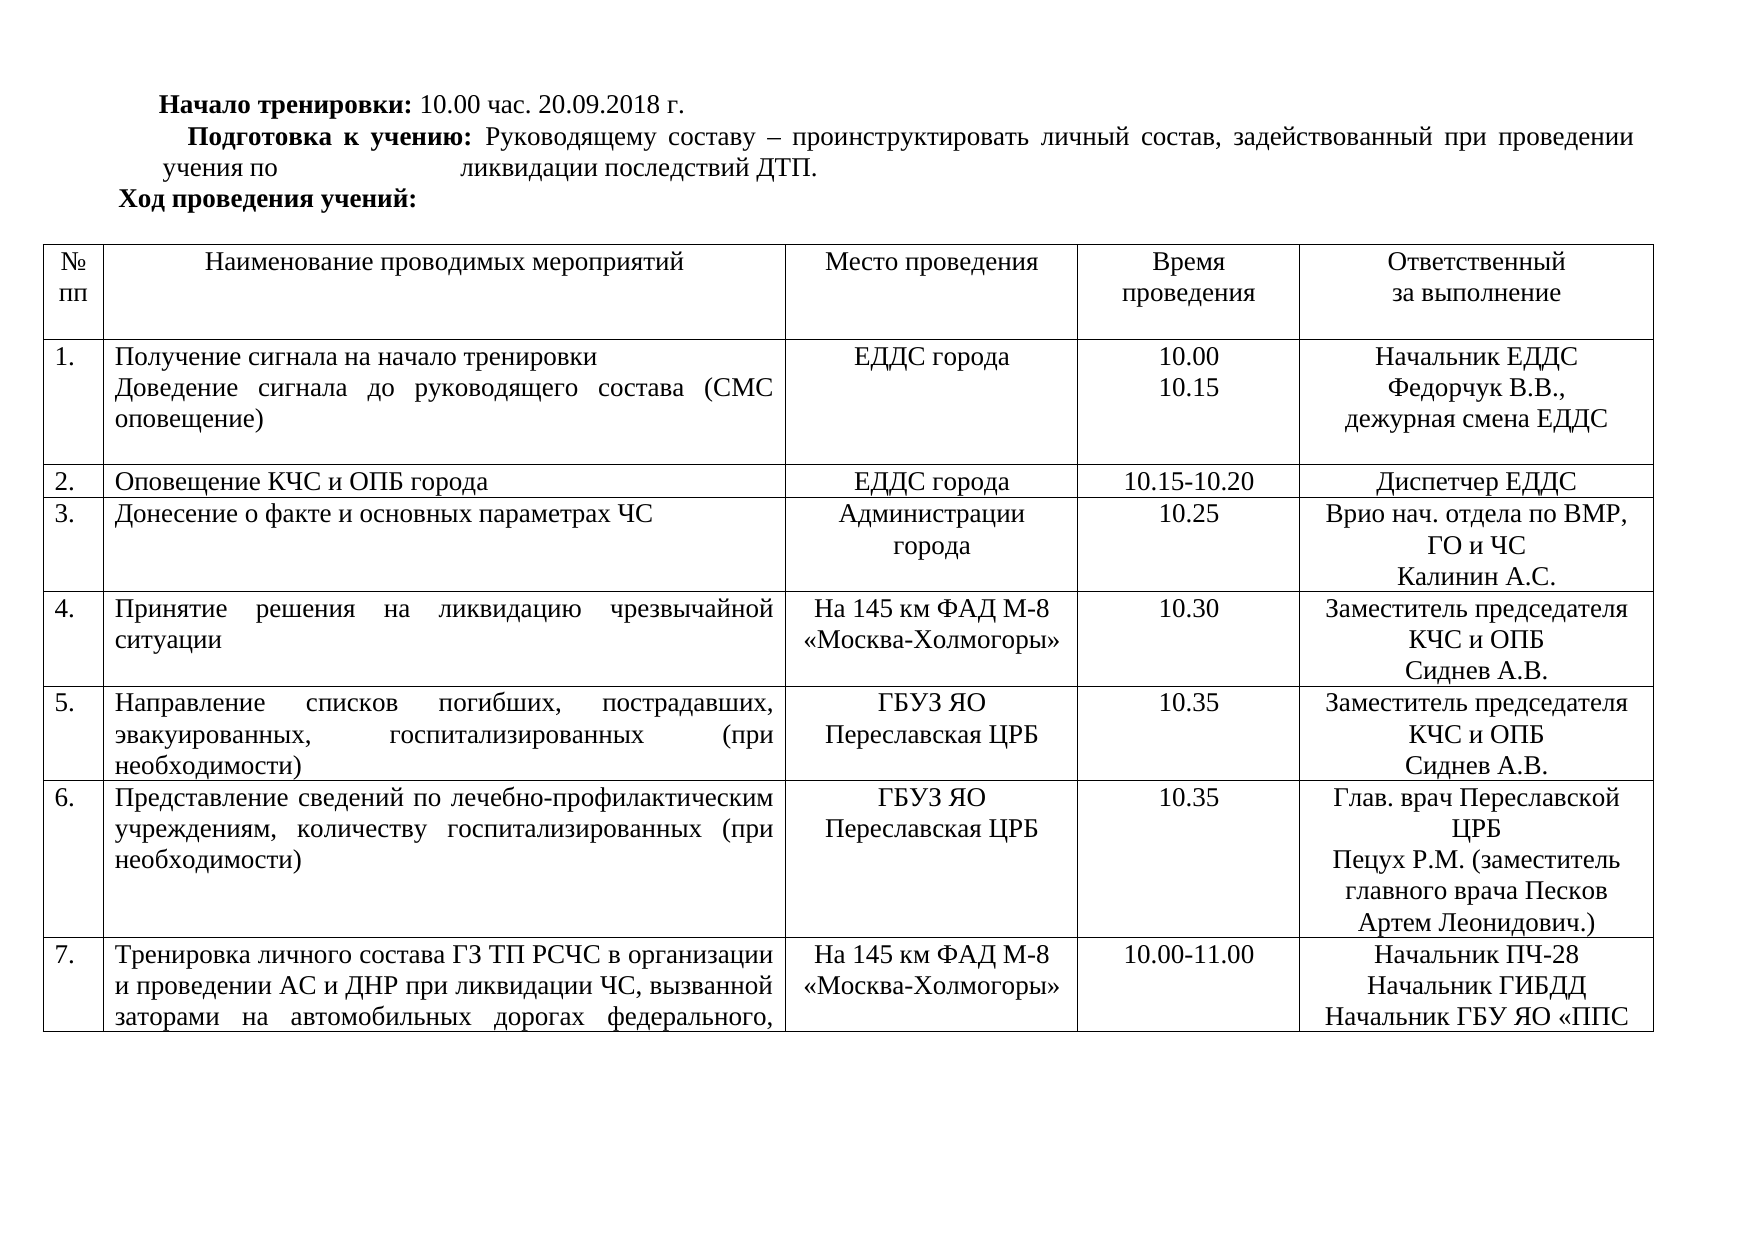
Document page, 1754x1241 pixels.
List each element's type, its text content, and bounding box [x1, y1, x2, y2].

table_cell Получение сигнала на начало тренировки Доведение сигнала до руководящего состава (СМС оповещение) [104, 340, 785, 464]
table_cell На 145 км ФАД М-8 «Москва-Холмогоры» [786, 938, 1077, 1031]
table_cell 5. [44, 687, 103, 780]
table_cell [1300, 938, 1653, 1031]
text Начало тренировки: 10.00 час. 20.09.2018 г. [118, 88, 1636, 120]
table_header № пп [44, 245, 103, 339]
text Ход проведения учений: [118, 182, 1636, 213]
table_cell Глав. врач Переславской ЦРБ Пецух Р.М. (заместитель главного врача Песков Артем Леонидович.) [1300, 781, 1653, 937]
table_cell 10.35 [1078, 687, 1299, 780]
table_cell Администрации города [786, 498, 1077, 591]
table_cell 4. [44, 592, 103, 686]
table_cell 10.00-11.00 [1078, 938, 1299, 1031]
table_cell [104, 938, 785, 1031]
table_cell 10.35 [1078, 781, 1299, 937]
table_cell 10.25 [1078, 498, 1299, 591]
table_cell 10.00 10.15 [1078, 340, 1299, 464]
table_cell Оповещение КЧС и ОПБ города [104, 465, 785, 497]
table_cell Врио нач. отдела по ВМР, ГО и ЧС Калинин А.С. [1300, 498, 1653, 591]
table_cell Заместитель председателя КЧС и ОПБ Сиднев А.В. [1300, 592, 1653, 686]
table_cell ЕДДС города [786, 465, 1077, 497]
table_cell Начальник ЕДДС Федорчук В.В., дежурная смена ЕДДС [1300, 340, 1653, 464]
table_header Ответственный за выполнение [1300, 245, 1653, 339]
table_cell 10.15-10.20 [1078, 465, 1299, 497]
table_cell ГБУЗ ЯО Переславская ЦРБ [786, 781, 1077, 937]
table_cell Представление сведений по лечебно-профилактическим учреждениям, количеству госпитализированных (при необходимости) [104, 781, 785, 937]
table_header Место проведения [786, 245, 1077, 339]
table_cell На 145 км ФАД М-8 «Москва-Холмогоры» [786, 592, 1077, 686]
table_cell ЕДДС города [786, 340, 1077, 464]
table_cell Направление списков погибших, пострадавших, эвакуированных, госпитализированных (при необходимости) [104, 687, 785, 780]
table_header Наименование проводимых мероприятий [104, 245, 785, 339]
table_cell 7. [44, 938, 103, 1031]
table_cell ГБУЗ ЯО Переславская ЦРБ [786, 687, 1077, 780]
table_cell Заместитель председателя КЧС и ОПБ Сиднев А.В. [1300, 687, 1653, 780]
table_header Время проведения [1078, 245, 1299, 339]
table_cell 3. [44, 498, 103, 591]
table_cell Принятие решения на ликвидацию чрезвычайной ситуации [104, 592, 785, 686]
table_cell 2. [44, 465, 103, 497]
table_cell Донесение о факте и основных параметрах ЧС [104, 498, 785, 591]
text Подготовка к учению: Руководящему составу – проинструктировать личный состав, задействованный при проведении учения по ликвидации последствий ДТП. [118, 120, 1636, 182]
table_cell 6. [44, 781, 103, 937]
table_cell 1. [44, 340, 103, 464]
table_cell 10.30 [1078, 592, 1299, 686]
table_cell Диспетчер ЕДДС [1300, 465, 1653, 497]
